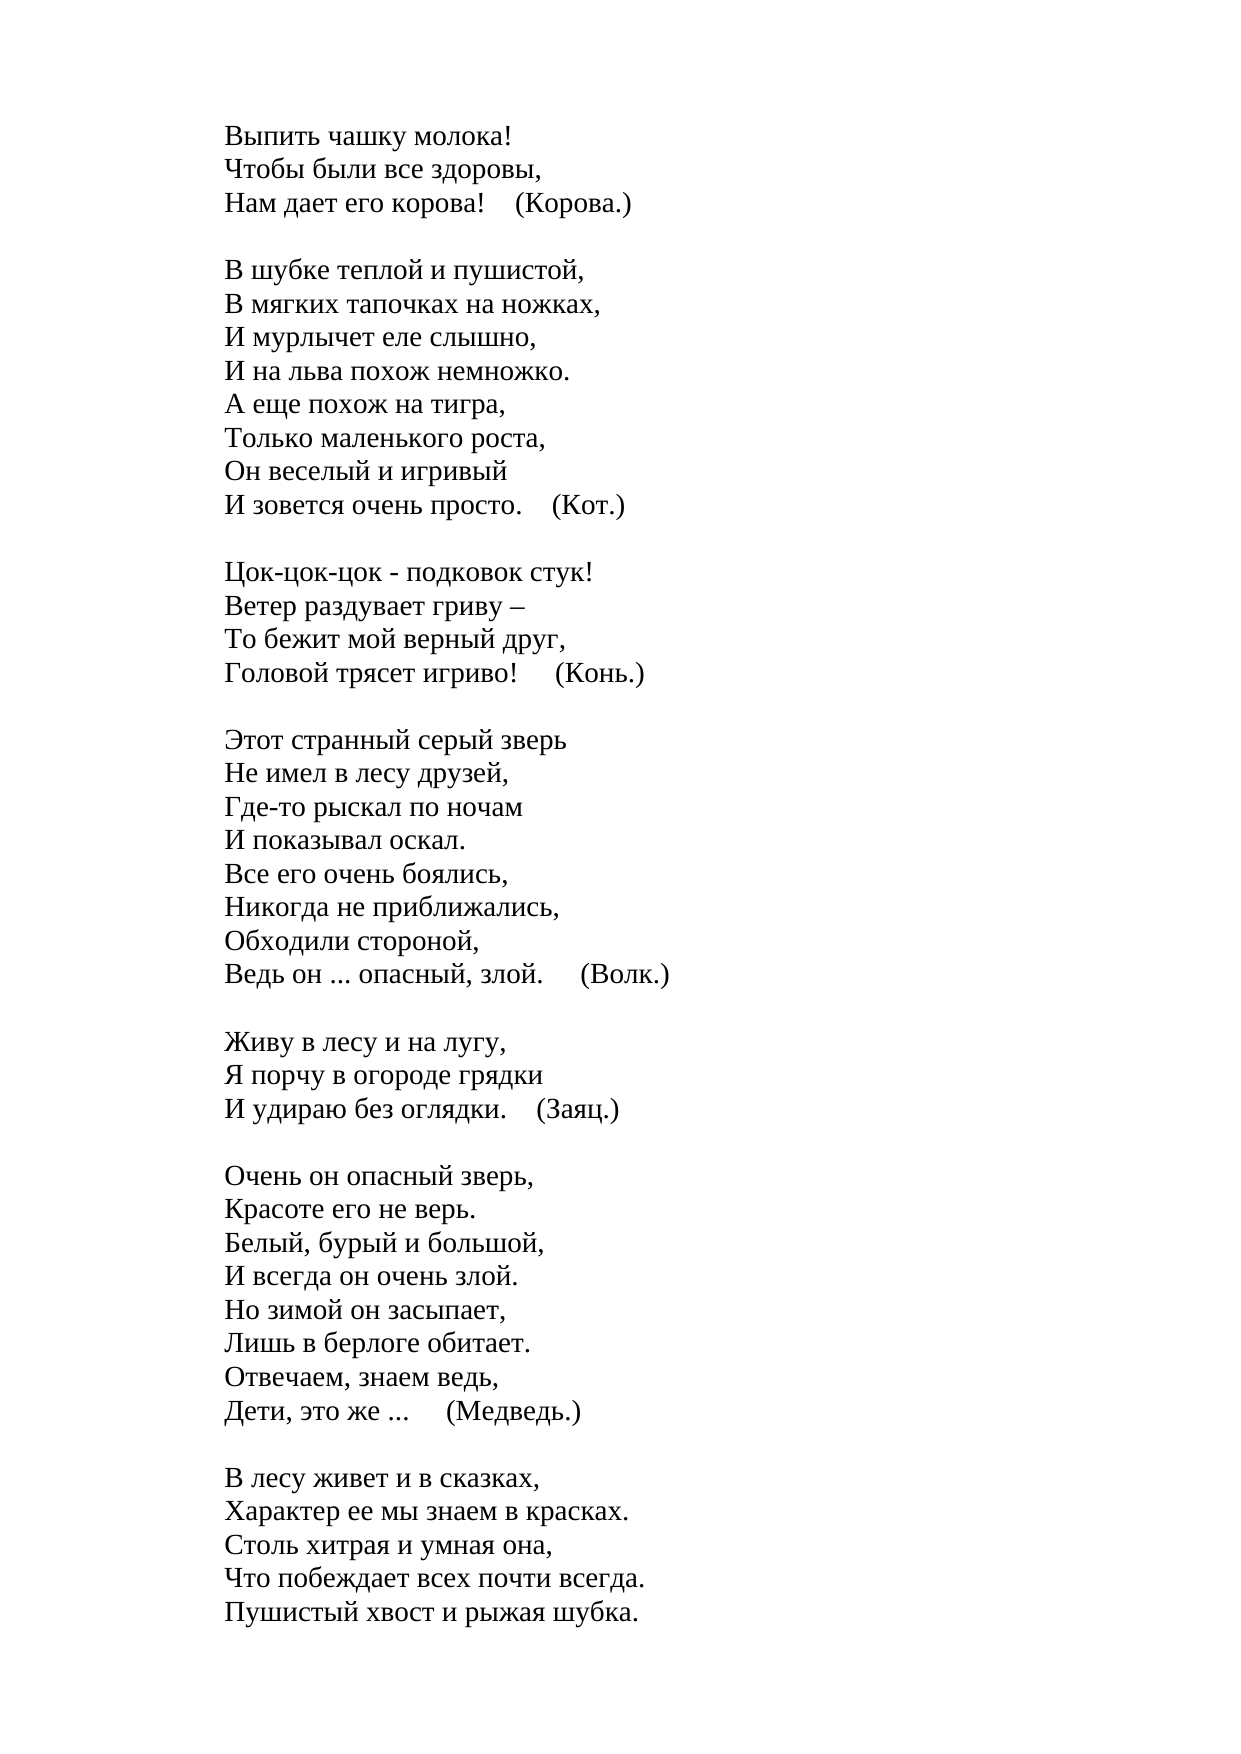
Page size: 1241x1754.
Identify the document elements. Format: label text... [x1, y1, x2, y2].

text И удираю без оглядки. (Заяц.) [177, 1091, 1152, 1124]
text Дети, это же ... (Медведь.) [177, 1393, 1152, 1426]
text И на льва похож немножко. [177, 353, 1152, 386]
text Он веселый и игривый [177, 453, 1152, 487]
text Но зимой он засыпает, [177, 1292, 1152, 1326]
text Пушистый хвост и рыжая шубка. [177, 1594, 1152, 1627]
text Головой трясет игриво! (Конь.) [177, 655, 1152, 688]
text Что побеждает всех почти всегда. [177, 1560, 1152, 1594]
text Не имел в лесу друзей, [177, 755, 1152, 789]
text И показывал оскал. [177, 822, 1152, 856]
text В лесу живет и в сказках, [177, 1460, 1152, 1493]
text Белый, бурый и большой, [177, 1225, 1152, 1258]
text И всегда он очень злой. [177, 1258, 1152, 1292]
text Столь хитрая и умная она, [177, 1527, 1152, 1560]
text Только маленького роста, [177, 420, 1152, 453]
text Нам дает его корова! (Корова.) [177, 185, 1152, 219]
text Этот странный серый зверь [177, 722, 1152, 755]
text И зовется очень просто. (Кот.) [177, 487, 1152, 521]
text А еще похож на тигра, [177, 386, 1152, 420]
text Характер ее мы знаем в красках. [177, 1493, 1152, 1527]
text Ведь он ... опасный, злой. (Волк.) [177, 957, 1152, 990]
text Цок-цок-цок - подковок стук! [177, 554, 1152, 588]
text Ветер раздувает гриву – [177, 588, 1152, 621]
text Живу в лесу и на лугу, [177, 1024, 1152, 1057]
text Красоте его не верь. [177, 1191, 1152, 1225]
text Никогда не приближались, [177, 889, 1152, 923]
text То бежит мой верный друг, [177, 621, 1152, 655]
text Чтобы были все здоровы, [177, 152, 1152, 185]
text В шубке теплой и пушистой, [177, 252, 1152, 286]
text Очень он опасный зверь, [177, 1158, 1152, 1191]
text В мягких тапочках на ножках, [177, 286, 1152, 319]
text И мурлычет еле слышно, [177, 319, 1152, 353]
text Отвечаем, знаем ведь, [177, 1359, 1152, 1393]
text Все его очень боялись, [177, 856, 1152, 889]
text Обходили стороной, [177, 923, 1152, 957]
text Я порчу в огороде грядки [177, 1057, 1152, 1091]
text Лишь в берлоге обитает. [177, 1326, 1152, 1359]
text Выпить чашку молока! [177, 118, 1152, 152]
text Где-то рыскал по ночам [177, 789, 1152, 822]
